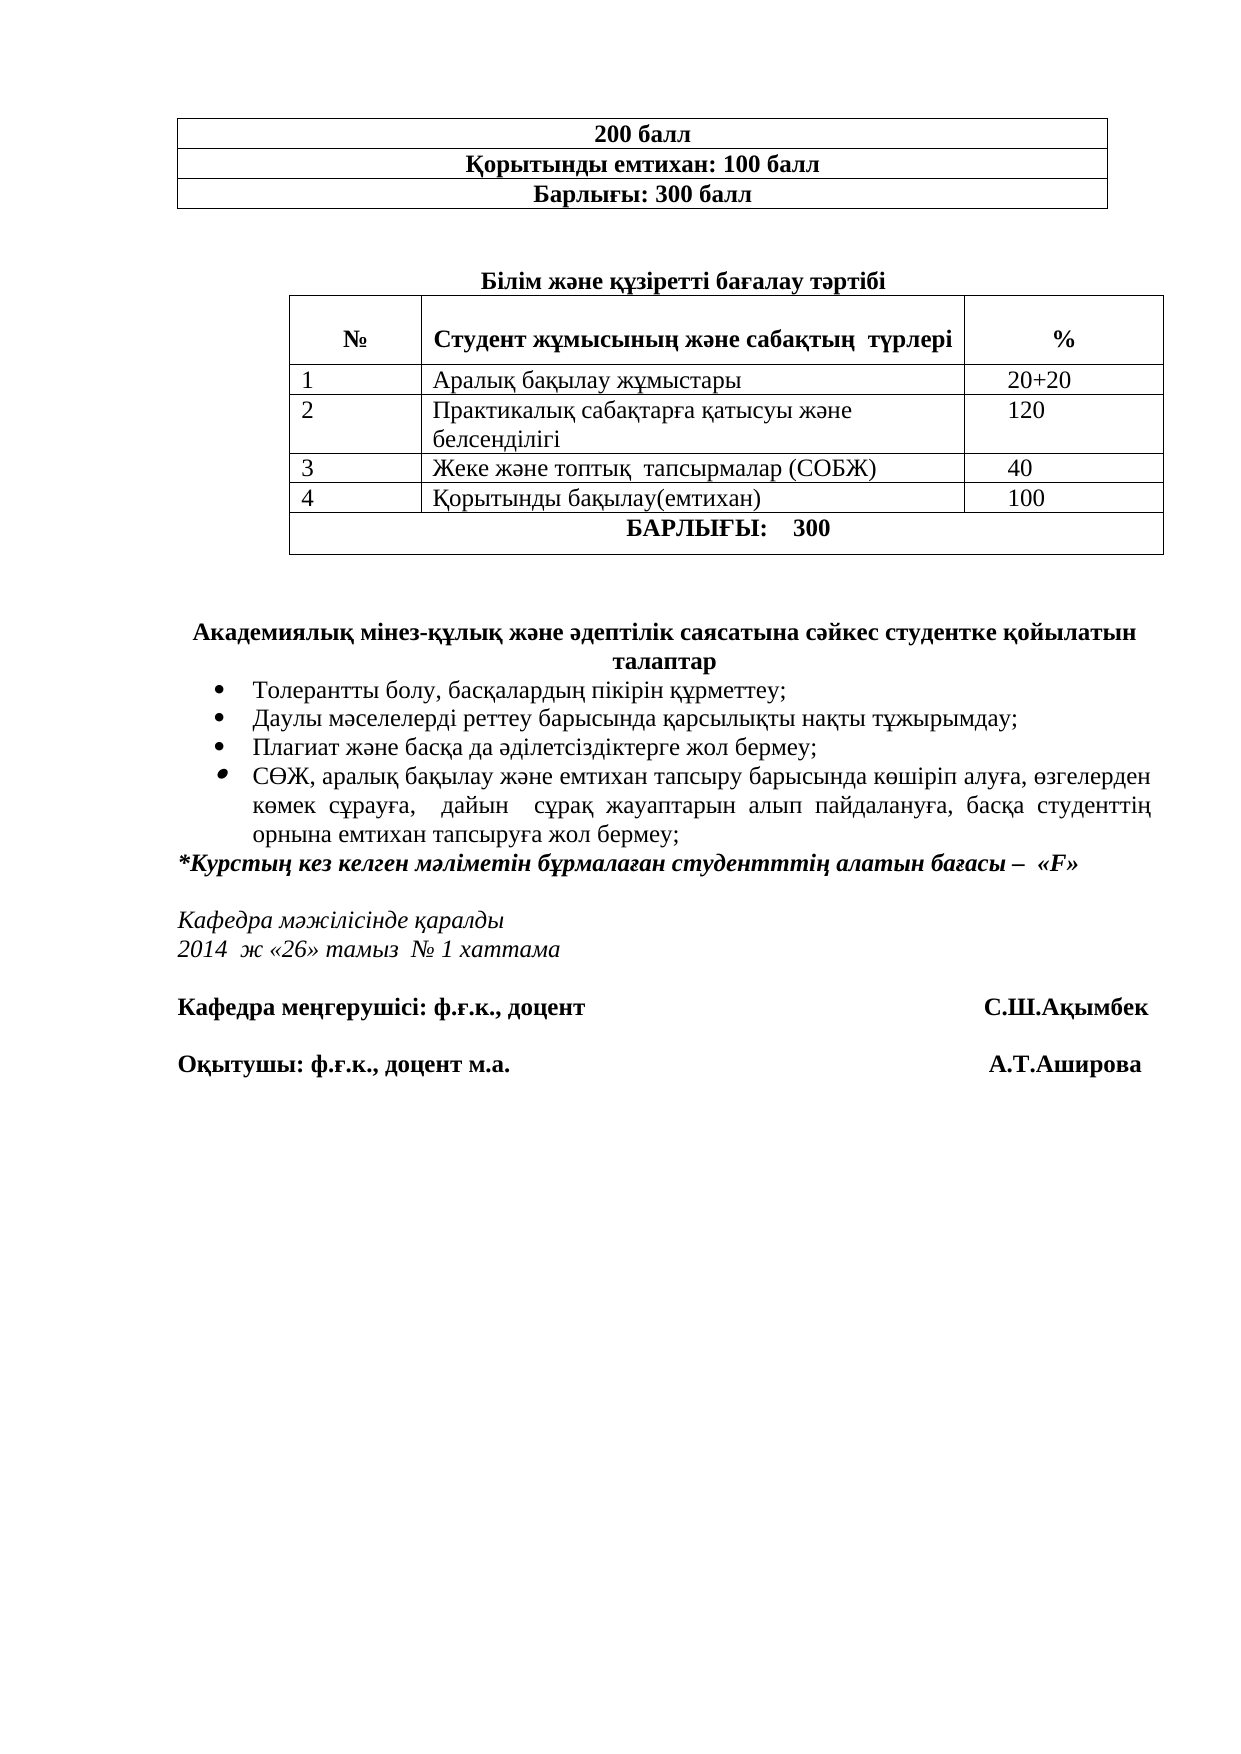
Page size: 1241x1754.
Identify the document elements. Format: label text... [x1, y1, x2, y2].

table_cell 200 балл [178, 119, 1107, 148]
table_cell 3 [290, 454, 421, 482]
list Даулы мәселелерді реттеу барысында қарсылықты нақты тұжырымдау; [215, 703, 1152, 732]
text *Курстың кез келген мәліметін бұрмалаған студентттің алатын бағасы – «F» [177, 848, 1152, 877]
table_header № [290, 296, 421, 364]
table_cell Аралық бақылау жұмыстары [422, 365, 964, 394]
table_cell 20+20 [965, 365, 1163, 394]
table_cell Барлығы: 300 балл [178, 179, 1107, 207]
table_cell 100 [965, 483, 1163, 512]
table_header % [965, 296, 1163, 364]
table_cell Қорытынды емтихан: 100 балл [178, 149, 1107, 178]
list Толерантты болу, басқалардың пікірін құрметтеу; [215, 675, 1152, 703]
text Білім және құзіретті бағалау тәртібі [177, 266, 1152, 295]
table_cell 1 [290, 365, 421, 394]
table_cell Практикалық сабақтарға қатысуы және белсенділігі [422, 395, 964, 452]
text Кафедра мәжілісінде қаралды [177, 906, 1152, 934]
table_cell Қорытынды бақылау(емтихан) [422, 483, 964, 512]
table_cell 120 [965, 395, 1163, 452]
table_cell 4 [290, 483, 421, 512]
table_cell Жеке және топтық тапсырмалар (СОБЖ) [422, 454, 964, 482]
table_cell БАРЛЫҒЫ: 300 [290, 513, 1163, 554]
table_cell 40 [965, 454, 1163, 482]
table_cell 2 [290, 395, 421, 452]
list Плагиат және басқа да әділетсіздіктерге жол бермеу; [215, 732, 1152, 761]
text 2014 ж «26» тамыз № 1 хаттама [177, 934, 1152, 963]
text Оқытушы: ф.ғ.к., доцент м.а. А.Т.Аширова [177, 1049, 1152, 1078]
table_header Студент жұмысының және сабақтың түрлері [422, 296, 964, 364]
text Кафедра меңгерушісі: ф.ғ.к., доцент С.Ш.Ақымбек [177, 992, 1152, 1021]
text Академиялық мінез-құлық және әдептілік саясатына сәйкес студентке қойылатын талаптар [177, 617, 1152, 675]
list СӨЖ, аралық бақылау және емтихан тапсыру барысында көшіріп алуға, өзгелерден көмек сұрауға, дайын сұрақ жауаптарын алып пайдалануға, басқа студенттің орнына емтихан тапсыруға жол бермеу; [215, 761, 1152, 848]
